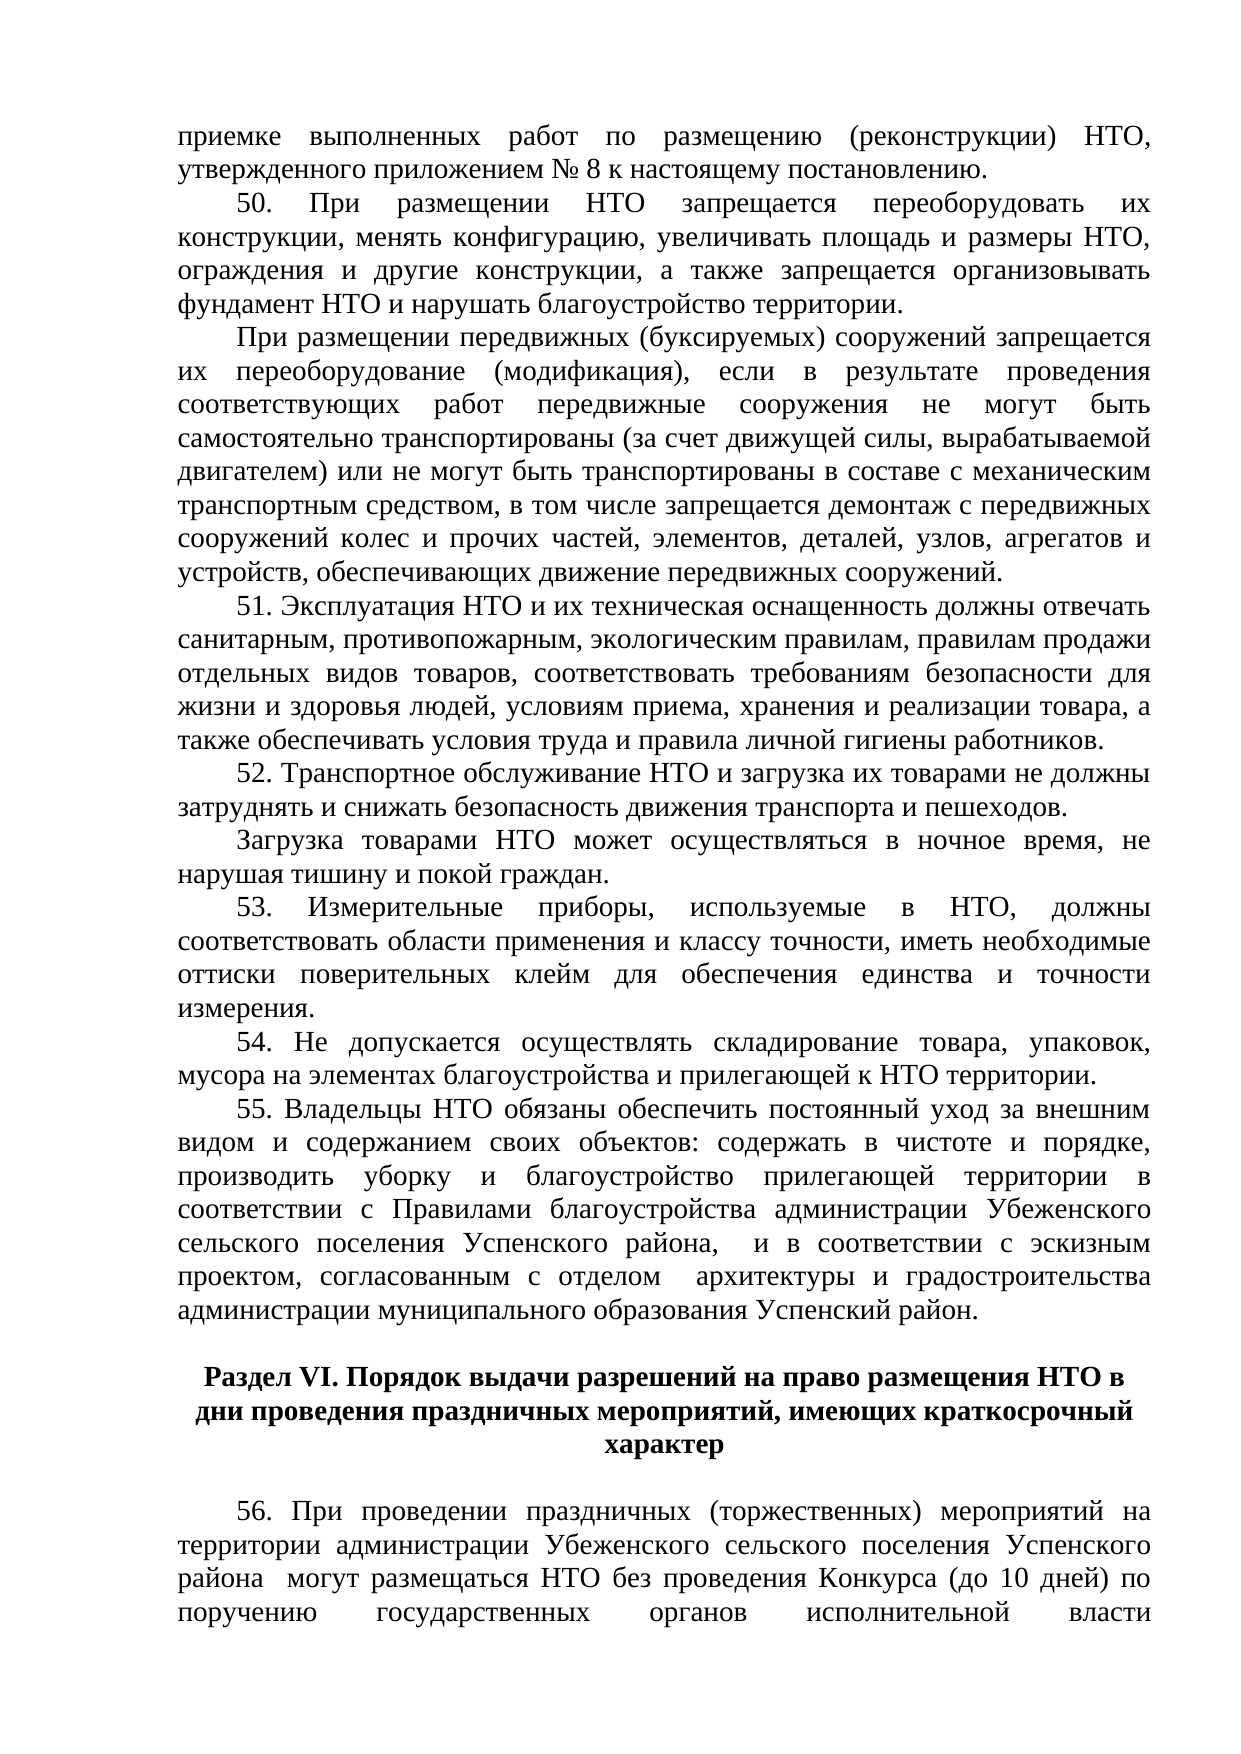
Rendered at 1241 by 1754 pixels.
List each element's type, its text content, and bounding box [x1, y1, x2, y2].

text 54. Не допускается осуществлять складирование товара, упаковок, мусора на элементах благоустройства и прилегающей к НТО территории. [177, 1024, 1152, 1091]
text 53. Измерительные приборы, используемые в НТО, должны соответствовать области применения и классу точности, иметь необходимые оттиски поверительных клейм для обеспечения единства и точности измерения. [177, 889, 1152, 1024]
text 51. Эксплуатация НТО и их техническая оснащенность должны отвечать санитарным, противопожарным, экологическим правилам, правилам продажи отдельных видов товаров, соответствовать требованиям безопасности для жизни и здоровья людей, условиям приема, хранения и реализации товара, а также обеспечивать условия труда и правила личной гигиены работников. [177, 588, 1152, 755]
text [177, 1493, 1152, 1627]
text Раздел VI. Порядок выдачи разрешений на право размещения НТО в дни проведения праздничных мероприятий, имеющих краткосрочный характер [177, 1359, 1152, 1460]
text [177, 118, 1152, 185]
text 52. Транспортное обслуживание НТО и загрузка их товарами не должны затруднять и снижать безопасность движения транспорта и пешеходов. [177, 755, 1152, 822]
text 50. При размещении НТО запрещается переоборудовать их конструкции, менять конфигурацию, увеличивать площадь и размеры НТО, ограждения и другие конструкции, а также запрещается организовывать фундамент НТО и нарушать благоустройство территории. [177, 185, 1152, 319]
text При размещении передвижных (буксируемых) сооружений запрещается их переоборудование (модификация), если в результате проведения соответствующих работ передвижные сооружения не могут быть самостоятельно транспортированы (за счет движущей силы, вырабатываемой двигателем) или не могут быть транспортированы в составе с механическим транспортным средством, в том числе запрещается демонтаж с передвижных сооружений колес и прочих частей, элементов, деталей, узлов, агрегатов и устройств, обеспечивающих движение передвижных сооружений. [177, 319, 1152, 588]
text Загрузка товарами НТО может осуществляться в ночное время, не нарушая тишину и покой граждан. [177, 822, 1152, 889]
text 55. Владельцы НТО обязаны обеспечить постоянный уход за внешним видом и содержанием своих объектов: содержать в чистоте и порядке, производить уборку и благоустройство прилегающей территории в соответствии с Правилами благоустройства администрации Убеженского сельского поселения Успенского района, и в соответствии с эскизным проектом, согласованным с отделом архитектуры и градостроительства администрации муниципального образования Успенский район. [177, 1091, 1152, 1326]
